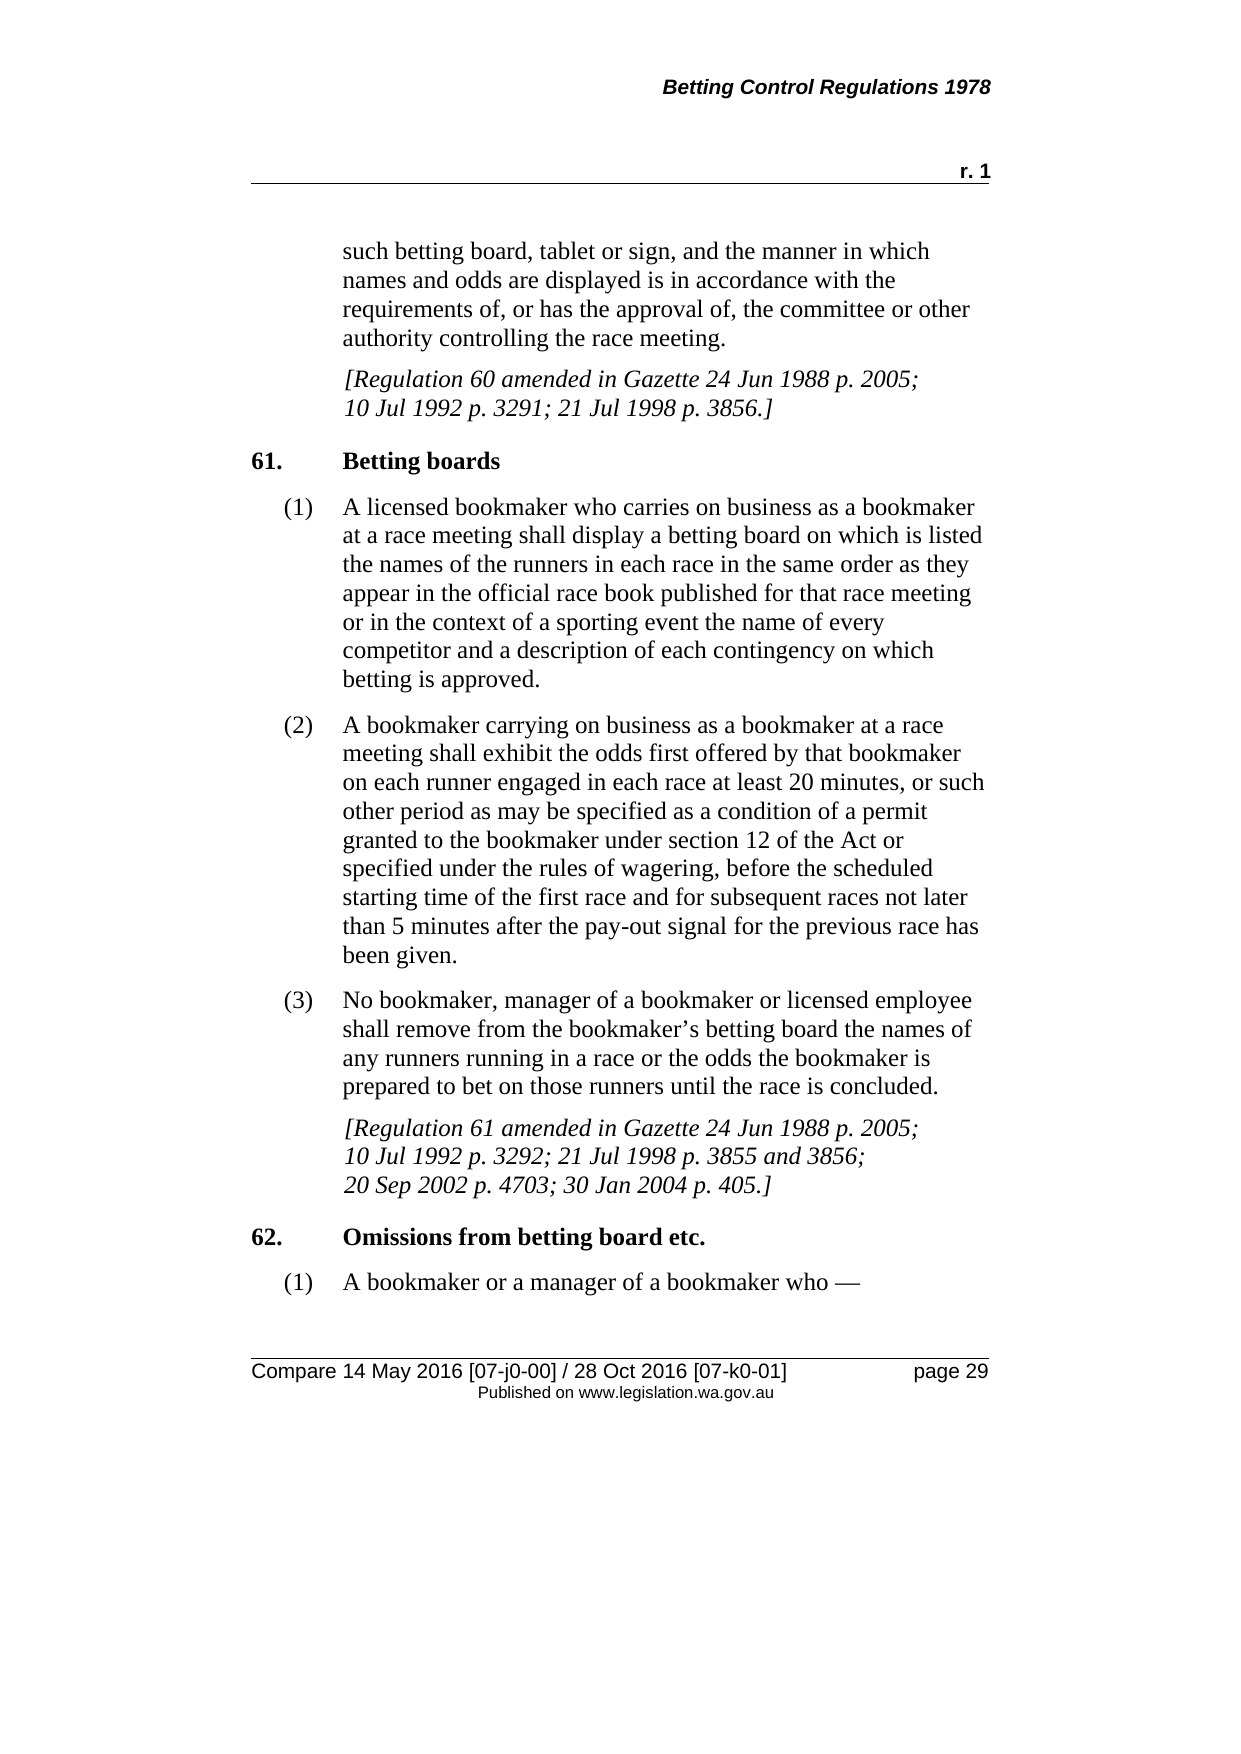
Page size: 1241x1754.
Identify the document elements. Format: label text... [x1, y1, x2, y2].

text (1) A licensed bookmaker who carries on business as a bookmaker at a race meeting shall display a betting board on which is listed the names of the runners in each race in the same order as they appear in the official race book published for that race meeting or in the context of a sporting event the name of every competitor and a description of each contingency on which betting is approved. [251, 492, 989, 693]
text [Regulation 60 amended in Gazette 24 Jun 1988 p. 2005; 10 Jul 1992 p. 3291; 21 Jul 1998 p. 3856.] [251, 364, 989, 421]
text (1) A bookmaker or a manager of a bookmaker who — [251, 1267, 989, 1296]
text [Regulation 61 amended in Gazette 24 Jun 1988 p. 2005; 10 Jul 1992 p. 3292; 21 Jul 1998 p. 3855 and 3856; 20 Sep 2002 p. 4703; 30 Jan 2004 p. 405.] [251, 1113, 989, 1199]
subtitle 61. Betting boards [251, 446, 989, 475]
text (2) A bookmaker carrying on business as a bookmaker at a race meeting shall exhibit the odds first offered by that bookmaker on each runner engaged in each race at least 20 minutes, or such other period as may be specified as a condition of a permit granted to the bookmaker under section 12 of the Act or specified under the rules of wagering, before the scheduled starting time of the first race and for subsequent races not later than 5 minutes after the pay-out signal for the previous race has been given. [251, 710, 989, 968]
text (3) No bookmaker, manager of a bookmaker or licensed employee shall remove from the bookmaker’s betting board the names of any runners running in a race or the odds the bookmaker is prepared to bet on those runners until the race is concluded. [251, 985, 989, 1100]
subtitle 62. Omissions from betting board etc. [251, 1222, 989, 1251]
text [251, 236, 989, 351]
